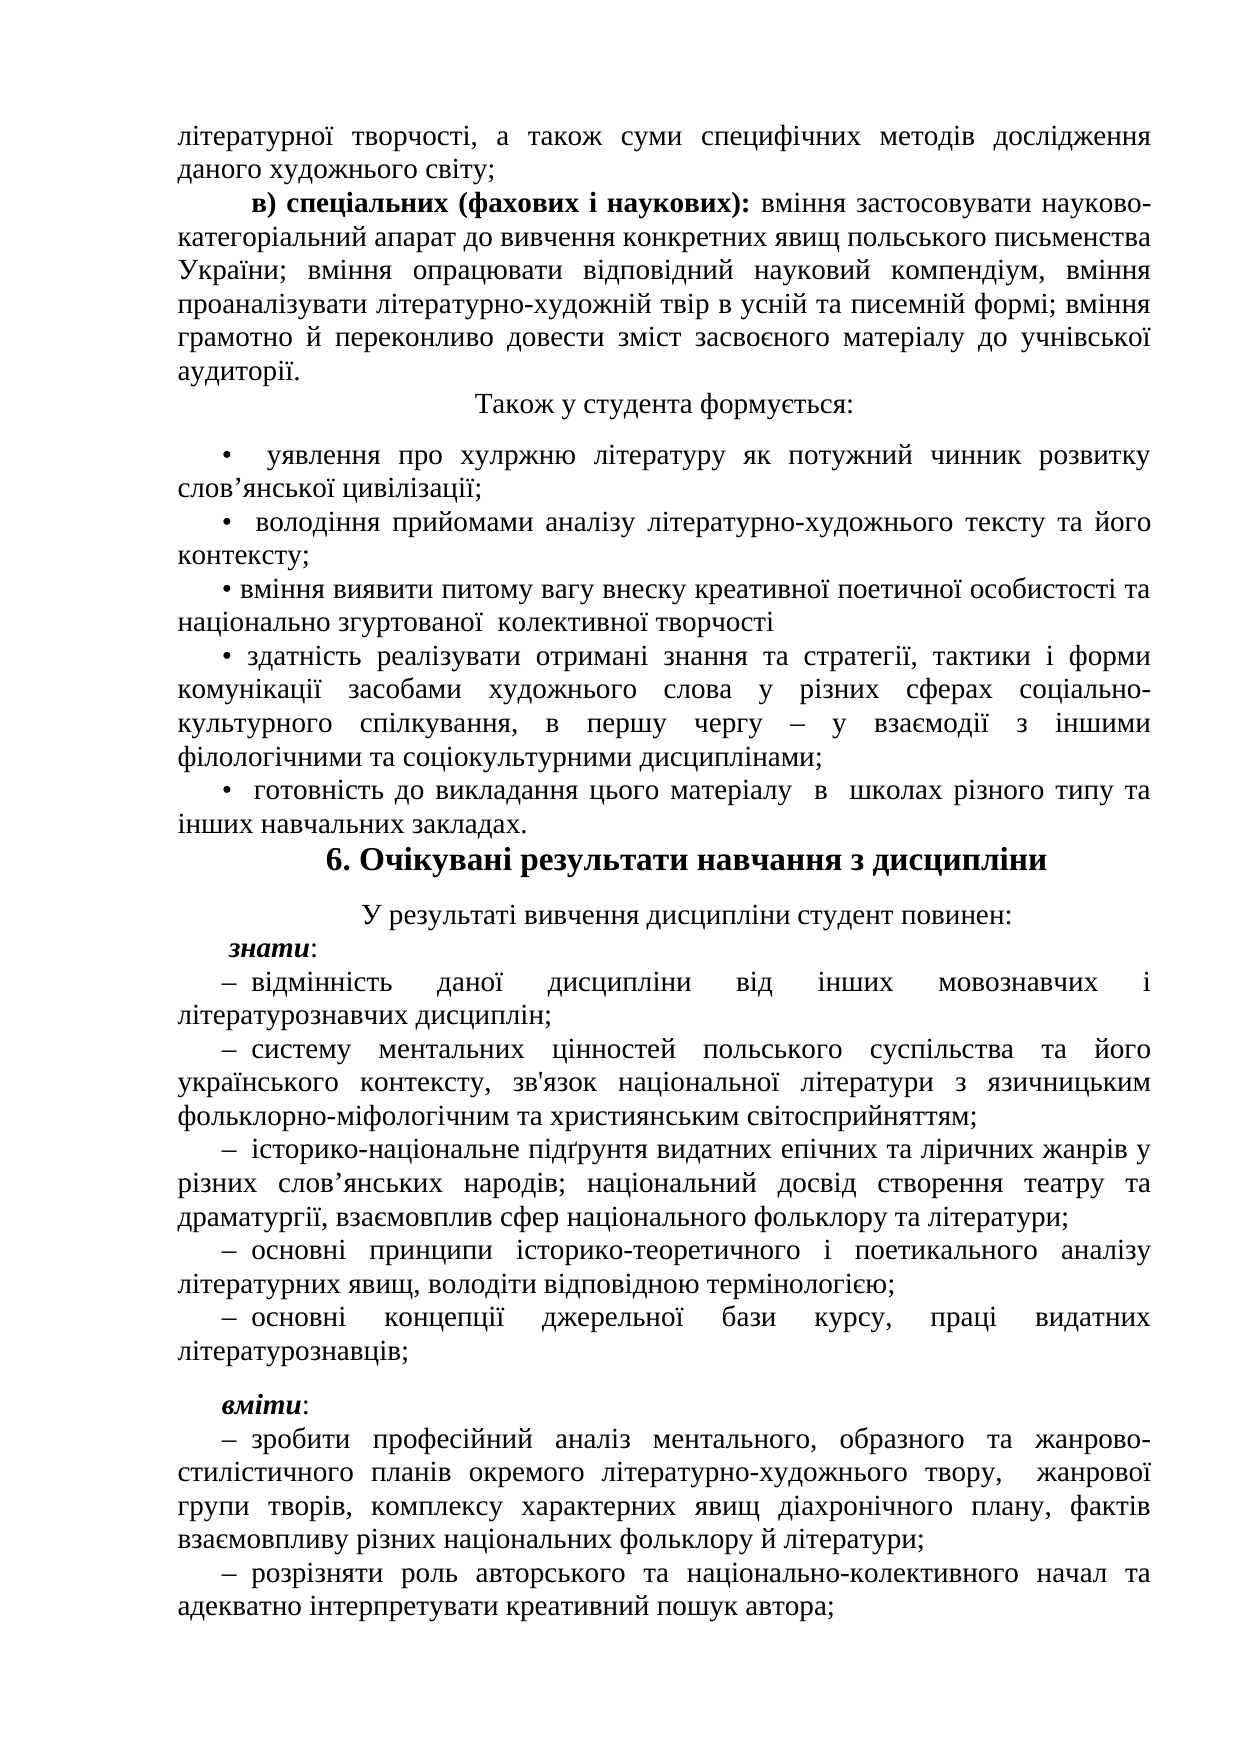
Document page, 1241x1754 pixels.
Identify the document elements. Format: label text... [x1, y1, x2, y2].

list • уявлення про хулржню літературу як потужний чинник розвитку слов’янської цивілізації; [177, 437, 1152, 504]
list розрізняти роль авторського та національно-колективного начал та адекватно інтерпретувати креативний пошук автора; [177, 1555, 1152, 1622]
text Також у студента формується: [177, 386, 1152, 420]
list систему ментальних цінностей польського суспільства та його українського контексту, зв'язок національної літератури з язичницьким фольклорно-міфологічним та християнським світосприйняттям; [177, 1031, 1152, 1132]
list • готовність до викладання цього матеріалу в школах різного типу та інших навчальних закладах. [177, 772, 1152, 839]
text знати: [177, 930, 1152, 964]
list відмінність даної дисципліни від інших мовознавчих і літературознавчих дисциплін; [177, 964, 1152, 1031]
list основні принципи історико-теоретичного і поетикального аналізу літературних явищ, володіти відповідною термінологією; [177, 1232, 1152, 1299]
text У результаті вивчення дисципліни студент повинен: [177, 897, 1152, 930]
list зробити професійний аналіз ментального, образного та жанрово-стилістичного планів окремого літературно-художнього твору, жанрової групи творів, комплексу характерних явищ діахронічного плану, фактів взаємовпливу різних національних фольклору й літератури; [177, 1421, 1152, 1555]
list історико-національне підґрунтя видатних епічних та ліричних жанрів у різних слов’янських народів; національний досвід створення театру та драматургії, взаємовплив сфер національного фольклору та літератури; [177, 1132, 1152, 1232]
list • вміння виявити питому вагу внеску креативної поетичної особистості та національно згуртованої колективної творчості [177, 571, 1152, 638]
list в) спеціальних (фахових і наукових): вміння застосовувати науково-категоріальний апарат до вивчення конкретних явищ польського письменства України; вміння опрацювати відповідний науковий компендіум, вміння проаналізувати літературно-художній твір в усній та писемній формі; вміння грамотно й переконливо довести зміст засвоєного матеріалу до учнівської аудиторії. [177, 185, 1152, 386]
text вміти: [177, 1387, 1152, 1421]
list основні концепції джерельної бази курсу, праці видатних літературознавців; [177, 1299, 1152, 1366]
text 6. Очікувані результати навчання з дисципліни [177, 839, 1152, 878]
list • здатність реалізувати отримані знання та стратегії, тактики і форми комунікації засобами художнього слова у різних сферах соціально-культурного спілкування, в першу чергу – у взаємодії з іншими філологічними та соціокультурними дисциплінами; [177, 638, 1152, 772]
list • володіння прийомами аналізу літературно-художнього тексту та його контексту; [177, 504, 1152, 571]
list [177, 118, 1152, 185]
